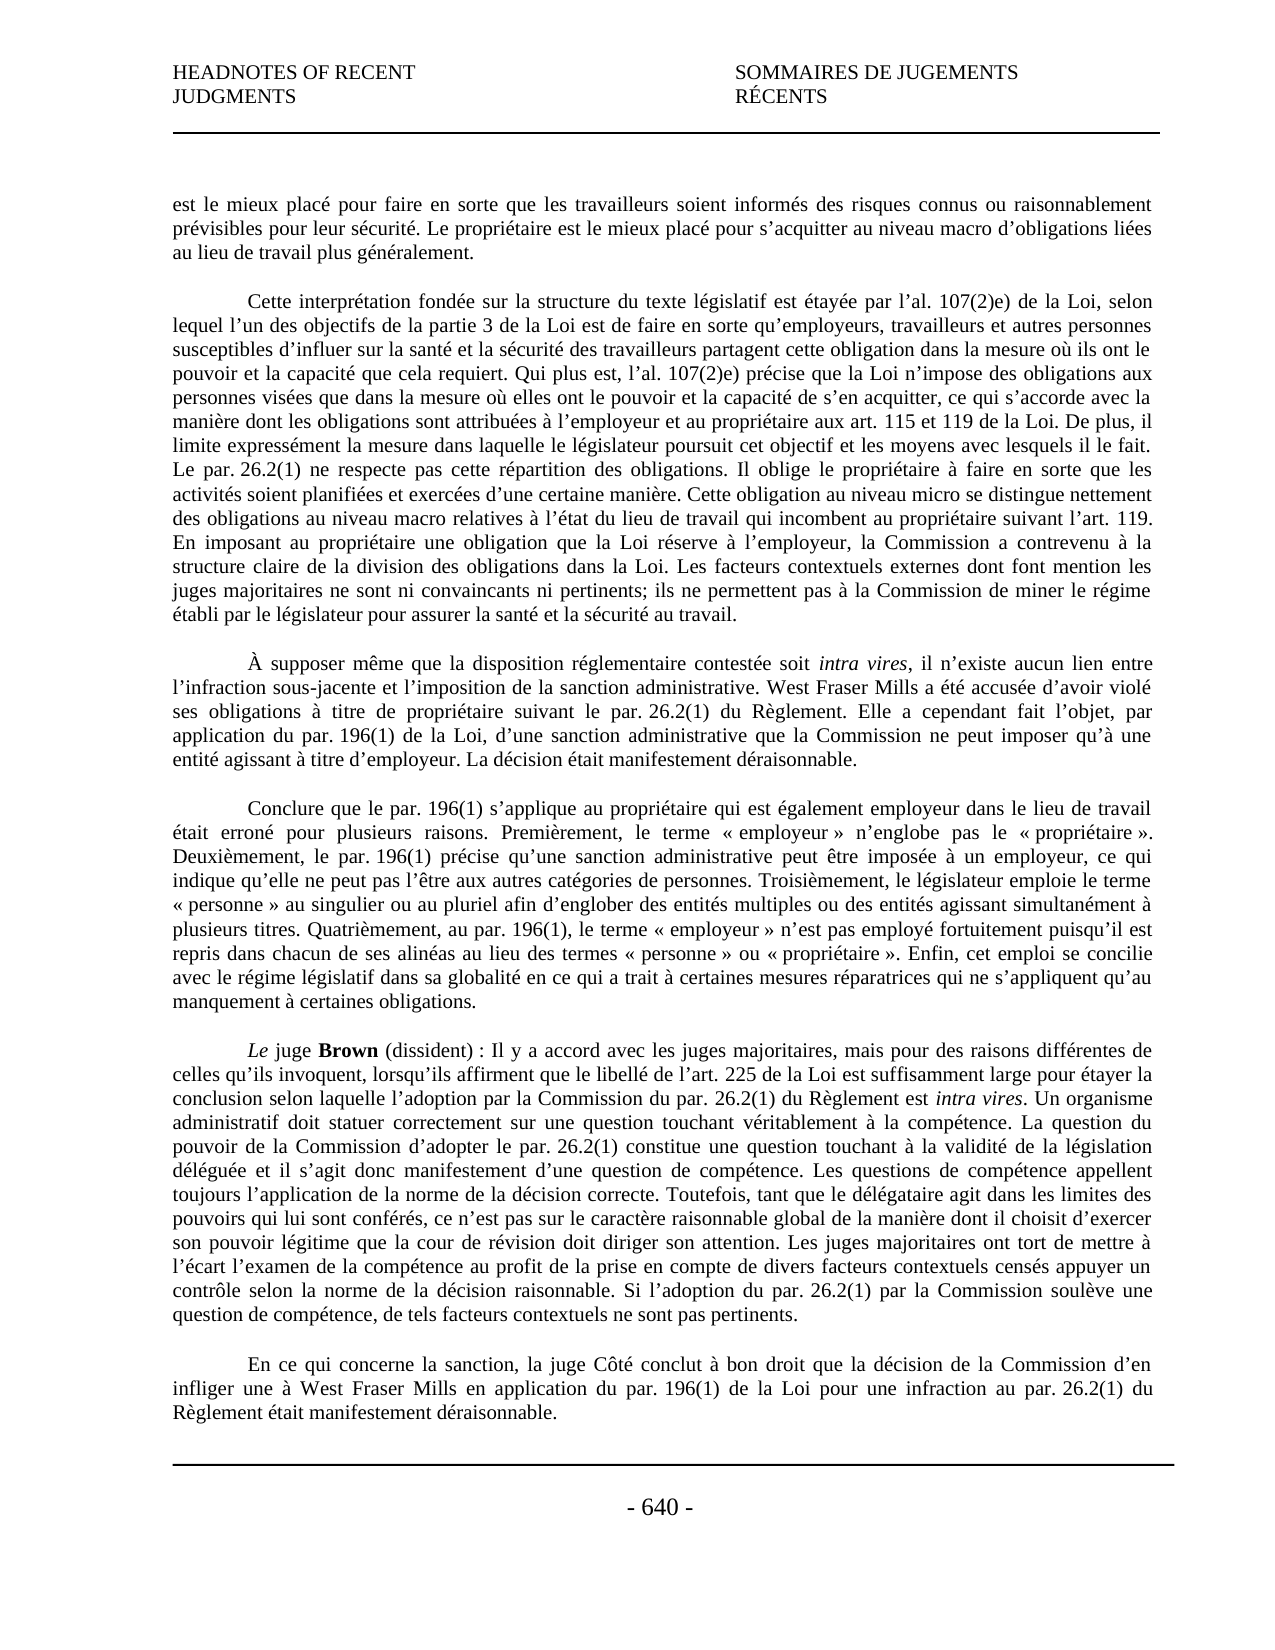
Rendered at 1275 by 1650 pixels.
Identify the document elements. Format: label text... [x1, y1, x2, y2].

text Cette interprétation fondée sur la structure du texte législatif est étayée par l’al. 107(2)e) de la Loi, selon lequel l’un des objectifs de la partie 3 de la Loi est de faire en sorte qu’employeurs, travailleurs et autres personnes susceptibles d’influer sur la santé et la sécurité des travailleurs partagent cette obligation dans la mesure où ils ont le pouvoir et la capacité que cela requiert. Qui plus est, l’al. 107(2)e) précise que la Loi n’impose des obligations aux personnes visées que dans la mesure où elles ont le pouvoir et la capacité de s’en acquitter, ce qui s’accorde avec la manière dont les obligations sont attribuées à l’employeur et au propriétaire aux art. 115 et 119 de la Loi. De plus, il limite expressément la mesure dans laquelle le législateur poursuit cet objectif et les moyens avec lesquels il le fait. Le par. 26.2(1) ne respecte pas cette répartition des obligations. Il oblige le propriétaire à faire en sorte que les activités soient planifiées et exercées d’une certaine manière. Cette obligation au niveau micro se distingue nettement des obligations au niveau macro relatives à l’état du lieu de travail qui incombent au propriétaire suivant l’art. 119. En imposant au propriétaire une obligation que la Loi réserve à l’employeur, la Commission a contrevenu à la structure claire de la division des obligations dans la Loi. Les facteurs contextuels externes dont font mention les juges majoritaires ne sont ni convaincants ni pertinents; ils ne permettent pas à la Commission de miner le régime établi par le législateur pour assurer la santé et la sécurité au travail. [172, 289, 1153, 626]
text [172, 192, 1153, 264]
text Conclure que le par. 196(1) s’applique au propriétaire qui est également employeur dans le lieu de travail était erroné pour plusieurs raisons. Premièrement, le terme « employeur » n’englobe pas le « propriétaire ». Deuxièmement, le par. 196(1) précise qu’une sanction administrative peut être imposée à un employeur, ce qui indique qu’elle ne peut pas l’être aux autres catégories de personnes. Troisièmement, le législateur emploie le terme « personne » au singulier ou au pluriel afin d’englober des entités multiples ou des entités agissant simultanément à plusieurs titres. Quatrièmement, au par. 196(1), le terme « employeur » n’est pas employé fortuitement puisqu’il est repris dans chacun de ses alinéas au lieu des termes « personne » ou « propriétaire ». Enfin, cet emploi se concilie avec le régime législatif dans sa globalité en ce qui a trait à certaines mesures réparatrices qui ne s’appliquent qu’au manquement à certaines obligations. [172, 796, 1153, 1013]
text En ce qui concerne la sanction, la juge Côté conclut à bon droit que la décision de la Commission d’en infliger une à West Fraser Mills en application du par. 196(1) de la Loi pour une infraction au par. 26.2(1) du Règlement était manifestement déraisonnable. [172, 1351, 1153, 1424]
text Le juge Brown (dissident) : Il y a accord avec les juges majoritaires, mais pour des raisons différentes de celles qu’ils invoquent, lorsqu’ils affirment que le libellé de l’art. 225 de la Loi est suffisamment large pour étayer la conclusion selon laquelle l’adoption par la Commission du par. 26.2(1) du Règlement est intra vires. Un organisme administratif doit statuer correctement sur une question touchant véritablement à la compétence. La question du pouvoir de la Commission d’adopter le par. 26.2(1) constitue une question touchant à la validité de la législation déléguée et il s’agit donc manifestement d’une question de compétence. Les questions de compétence appellent toujours l’application de la norme de la décision correcte. Toutefois, tant que le délégataire agit dans les limites des pouvoirs qui lui sont conférés, ce n’est pas sur le caractère raisonnable global de la manière dont il choisit d’exercer son pouvoir légitime que la cour de révision doit diriger son attention. Les juges majoritaires ont tort de mettre à l’écart l’examen de la compétence au profit de la prise en compte de divers facteurs contextuels censés appuyer un contrôle selon la norme de la décision raisonnable. Si l’adoption du par. 26.2(1) par la Commission soulève une question de compétence, de tels facteurs contextuels ne sont pas pertinents. [172, 1038, 1153, 1326]
text À supposer même que la disposition réglementaire contestée soit intra vires, il n’existe aucun lien entre l’infraction sous-jacente et l’imposition de la sanction administrative. West Fraser Mills a été accusée d’avoir violé ses obligations à titre de propriétaire suivant le par. 26.2(1) du Règlement. Elle a cependant fait l’objet, par application du par. 196(1) de la Loi, d’une sanction administrative que la Commission ne peut imposer qu’à une entité agissant à titre d’employeur. La décision était manifestement déraisonnable. [172, 651, 1153, 771]
